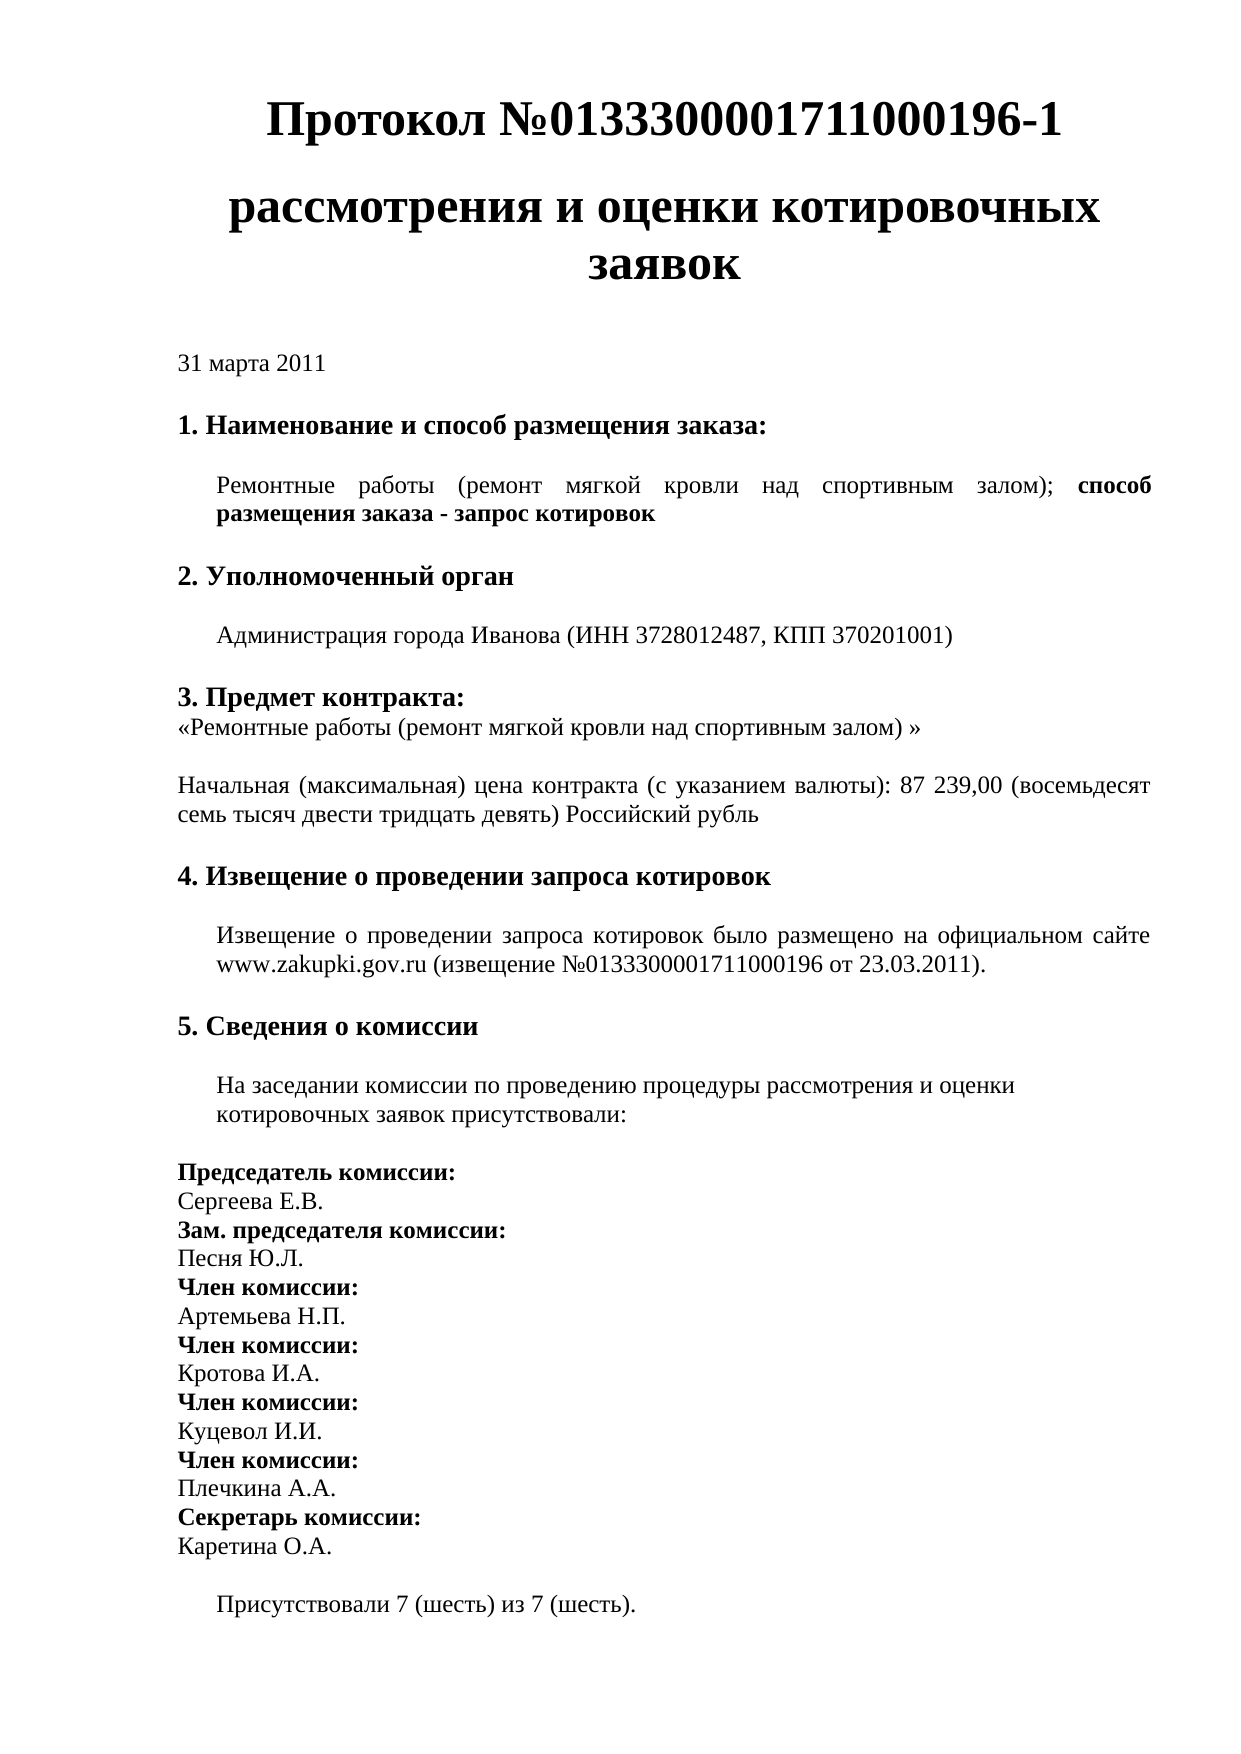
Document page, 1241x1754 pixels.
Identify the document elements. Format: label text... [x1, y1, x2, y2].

text 3. Предмет контракта: [177, 680, 1152, 712]
text Ремонтные работы (ремонт мягкой кровли над спортивным залом); способ размещения заказа - запрос котировок [216, 470, 1152, 527]
text Председатель комиссии: Сергеева Е.В. [177, 1157, 1152, 1215]
text Член комиссии: Кротова И.А. [177, 1330, 1152, 1387]
text Член комиссии: Куцевол И.И. [177, 1387, 1152, 1445]
text На заседании комиссии по проведению процедуры рассмотрения и оценки котировочных заявок присутствовали: [216, 1071, 1152, 1128]
text 1. Наименование и способ размещения заказа: [177, 408, 1152, 441]
text Секретарь комиссии: Каретина О.А. [177, 1502, 1152, 1560]
text рассмотрения и оценки котировочных заявок [177, 175, 1152, 290]
text «Ремонтные работы (ремонт мягкой кровли над спортивным залом) » [177, 712, 1152, 741]
text Член комиссии: Плечкина А.А. [177, 1445, 1152, 1502]
text 31 марта 2011 [177, 348, 1152, 377]
text 5. Сведения о комиссии [177, 1009, 1152, 1041]
text 2. Уполномоченный орган [177, 558, 1152, 591]
text Протокол №0133300001711000196-1 [177, 89, 1152, 146]
text Присутствовали 7 (шесть) из 7 (шесть). [216, 1589, 1152, 1618]
text 4. Извещение о проведении запроса котировок [177, 859, 1152, 891]
text Член комиссии: Артемьева Н.П. [177, 1272, 1152, 1330]
text Зам. председателя комиссии: Песня Ю.Л. [177, 1215, 1152, 1272]
text Начальная (максимальная) цена контракта (с указанием валюты): 87 239,00 (восемьдесят семь тысяч двести тридцать девять) Российский рубль [177, 741, 1152, 827]
text Извещение о проведении запроса котировок было размещено на официальном сайте www.zakupki.gov.ru (извещение №0133300001711000196 от 23.03.2011). [216, 920, 1152, 978]
text Администрация города Иванова (ИНН 3728012487, КПП 370201001) [216, 620, 1152, 649]
